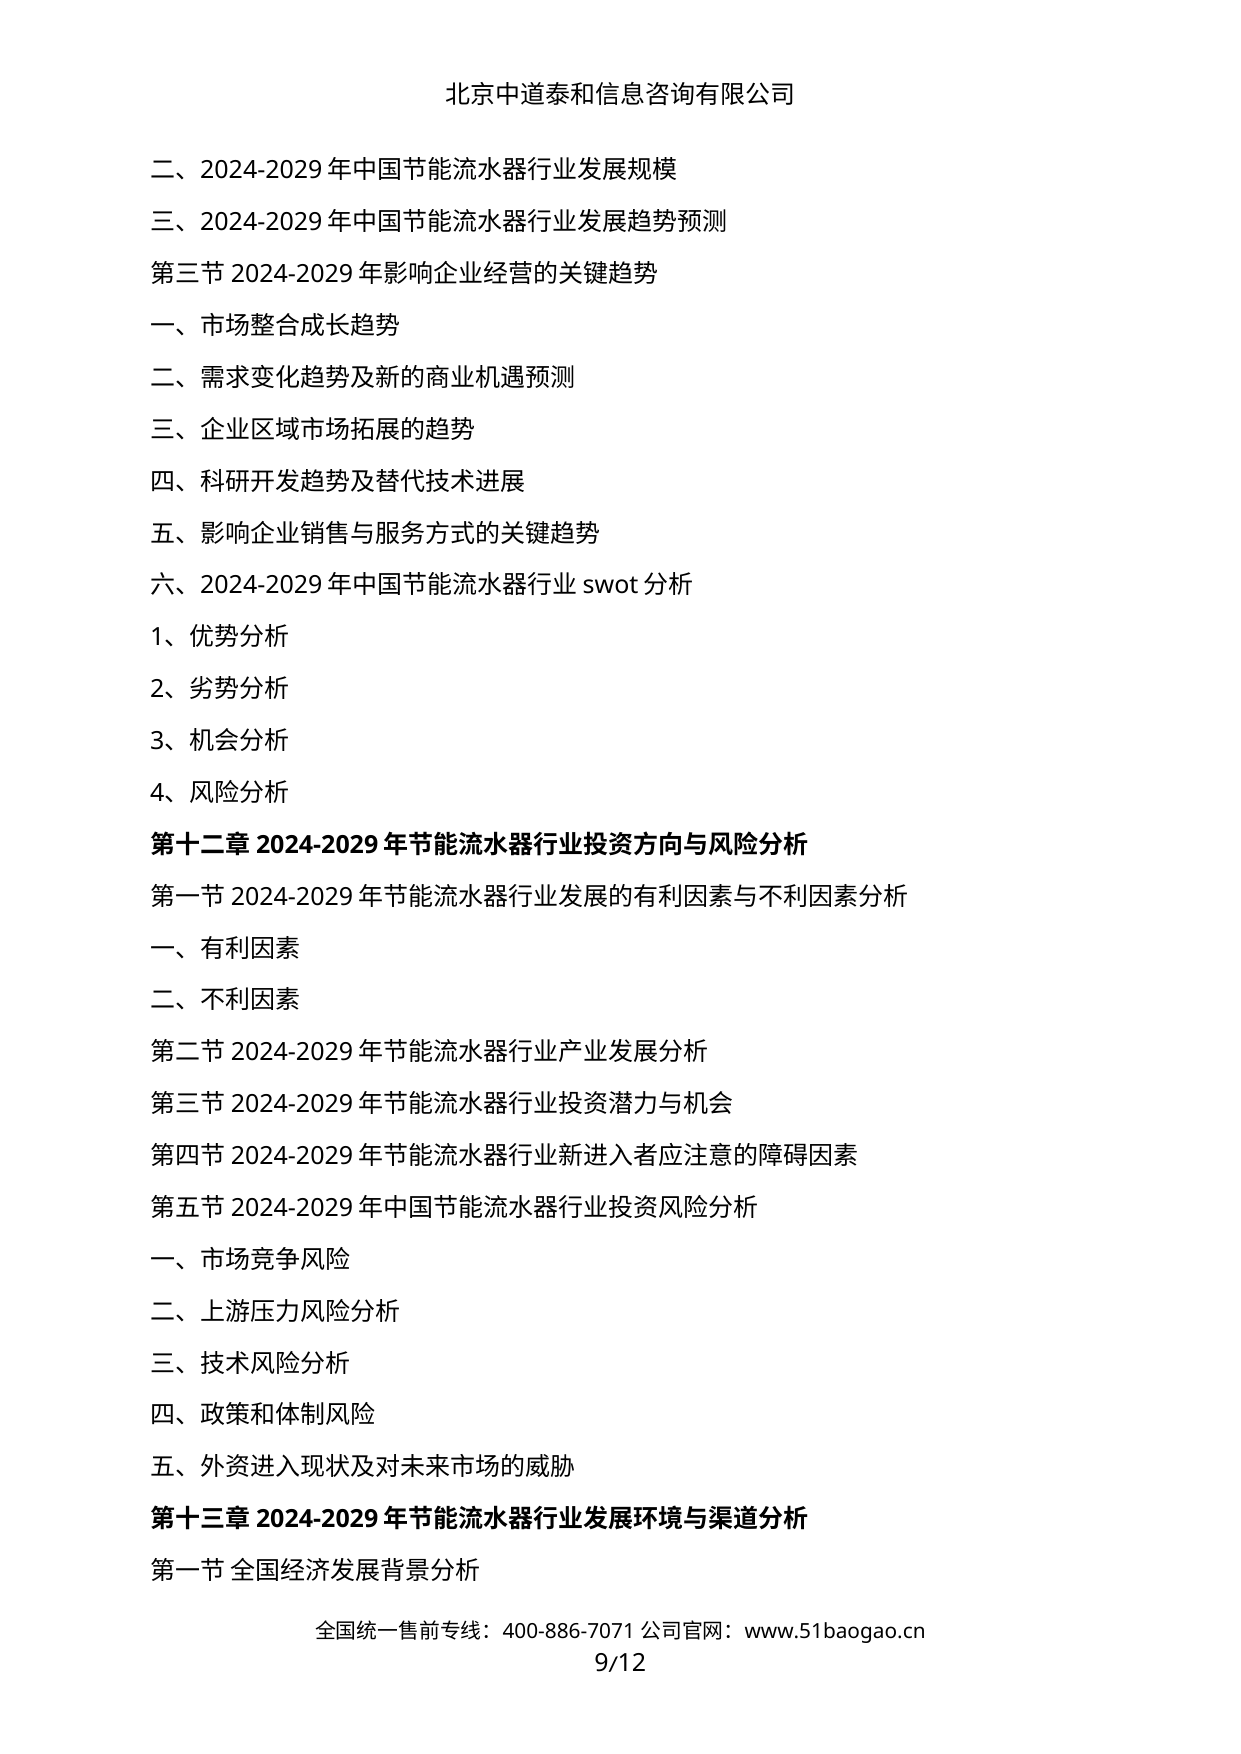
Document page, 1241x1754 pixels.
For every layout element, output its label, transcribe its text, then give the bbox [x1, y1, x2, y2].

text 一、市场整合成长趋势 [150, 306, 1090, 342]
text 4、风险分析 [150, 772, 1090, 809]
text 二、上游压力风险分析 [150, 1291, 1090, 1327]
text 第五节 2024-2029年中国节能流水器行业投资风险分析 [150, 1187, 1090, 1224]
text 四、科研开发趋势及替代技术进展 [150, 461, 1090, 497]
text 一、有利因素 [150, 928, 1090, 964]
text 二、需求变化趋势及新的商业机遇预测 [150, 357, 1090, 394]
text 二、不利因素 [150, 980, 1090, 1016]
text 一、市场竞争风险 [150, 1239, 1090, 1276]
text 三、企业区域市场拓展的趋势 [150, 409, 1090, 446]
text 三、技术风险分析 [150, 1343, 1090, 1379]
text 2、劣势分析 [150, 669, 1090, 705]
text 三、2024-2029年中国节能流水器行业发展趋势预测 [150, 202, 1090, 238]
text 第一节 2024-2029年节能流水器行业发展的有利因素与不利因素分析 [150, 876, 1090, 912]
text 五、外资进入现状及对未来市场的威胁 [150, 1447, 1090, 1483]
text 第四节 2024-2029年节能流水器行业新进入者应注意的障碍因素 [150, 1136, 1090, 1172]
text 第十三章 2024-2029年节能流水器行业发展环境与渠道分析 [150, 1499, 1090, 1535]
text 六、2024-2029年中国节能流水器行业swot分析 [150, 565, 1090, 601]
text 五、影响企业销售与服务方式的关键趋势 [150, 513, 1090, 549]
text 1、优势分析 [150, 617, 1090, 653]
text 二、2024-2029年中国节能流水器行业发展规模 [150, 150, 1090, 186]
text 第十二章 2024-2029年节能流水器行业投资方向与风险分析 [150, 824, 1090, 861]
text 第三节 2024-2029年影响企业经营的关键趋势 [150, 254, 1090, 290]
text 第一节 全国经济发展背景分析 [150, 1551, 1090, 1587]
text 四、政策和体制风险 [150, 1395, 1090, 1431]
text 第二节 2024-2029年节能流水器行业产业发展分析 [150, 1032, 1090, 1068]
text 3、机会分析 [150, 721, 1090, 757]
text 第三节 2024-2029年节能流水器行业投资潜力与机会 [150, 1084, 1090, 1120]
